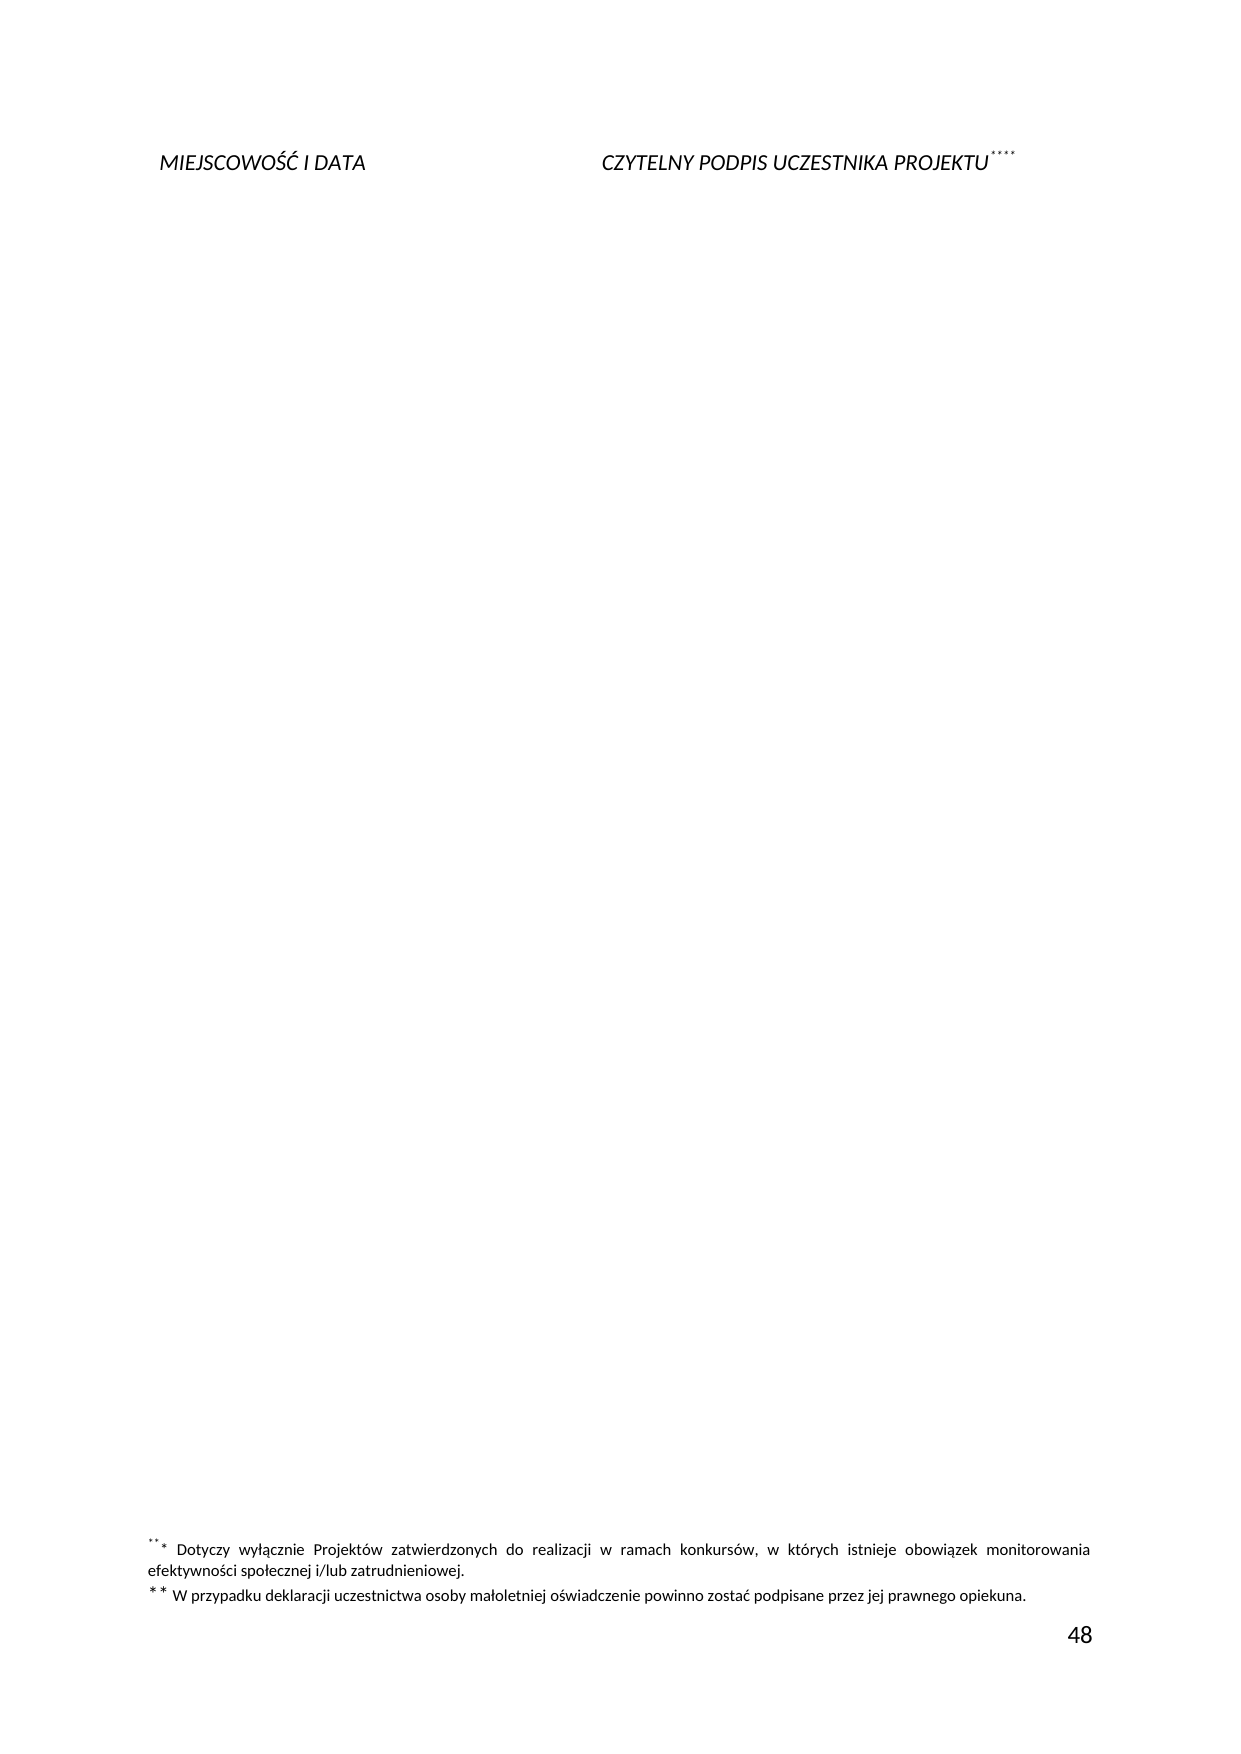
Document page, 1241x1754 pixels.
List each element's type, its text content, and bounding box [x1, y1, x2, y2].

table_cell MIEJSCOWOŚĆ I DATA [148, 148, 590, 200]
table_cell CZYTELNY PODPIS UCZESTNIKA PROJEKTU** [590, 148, 1107, 200]
